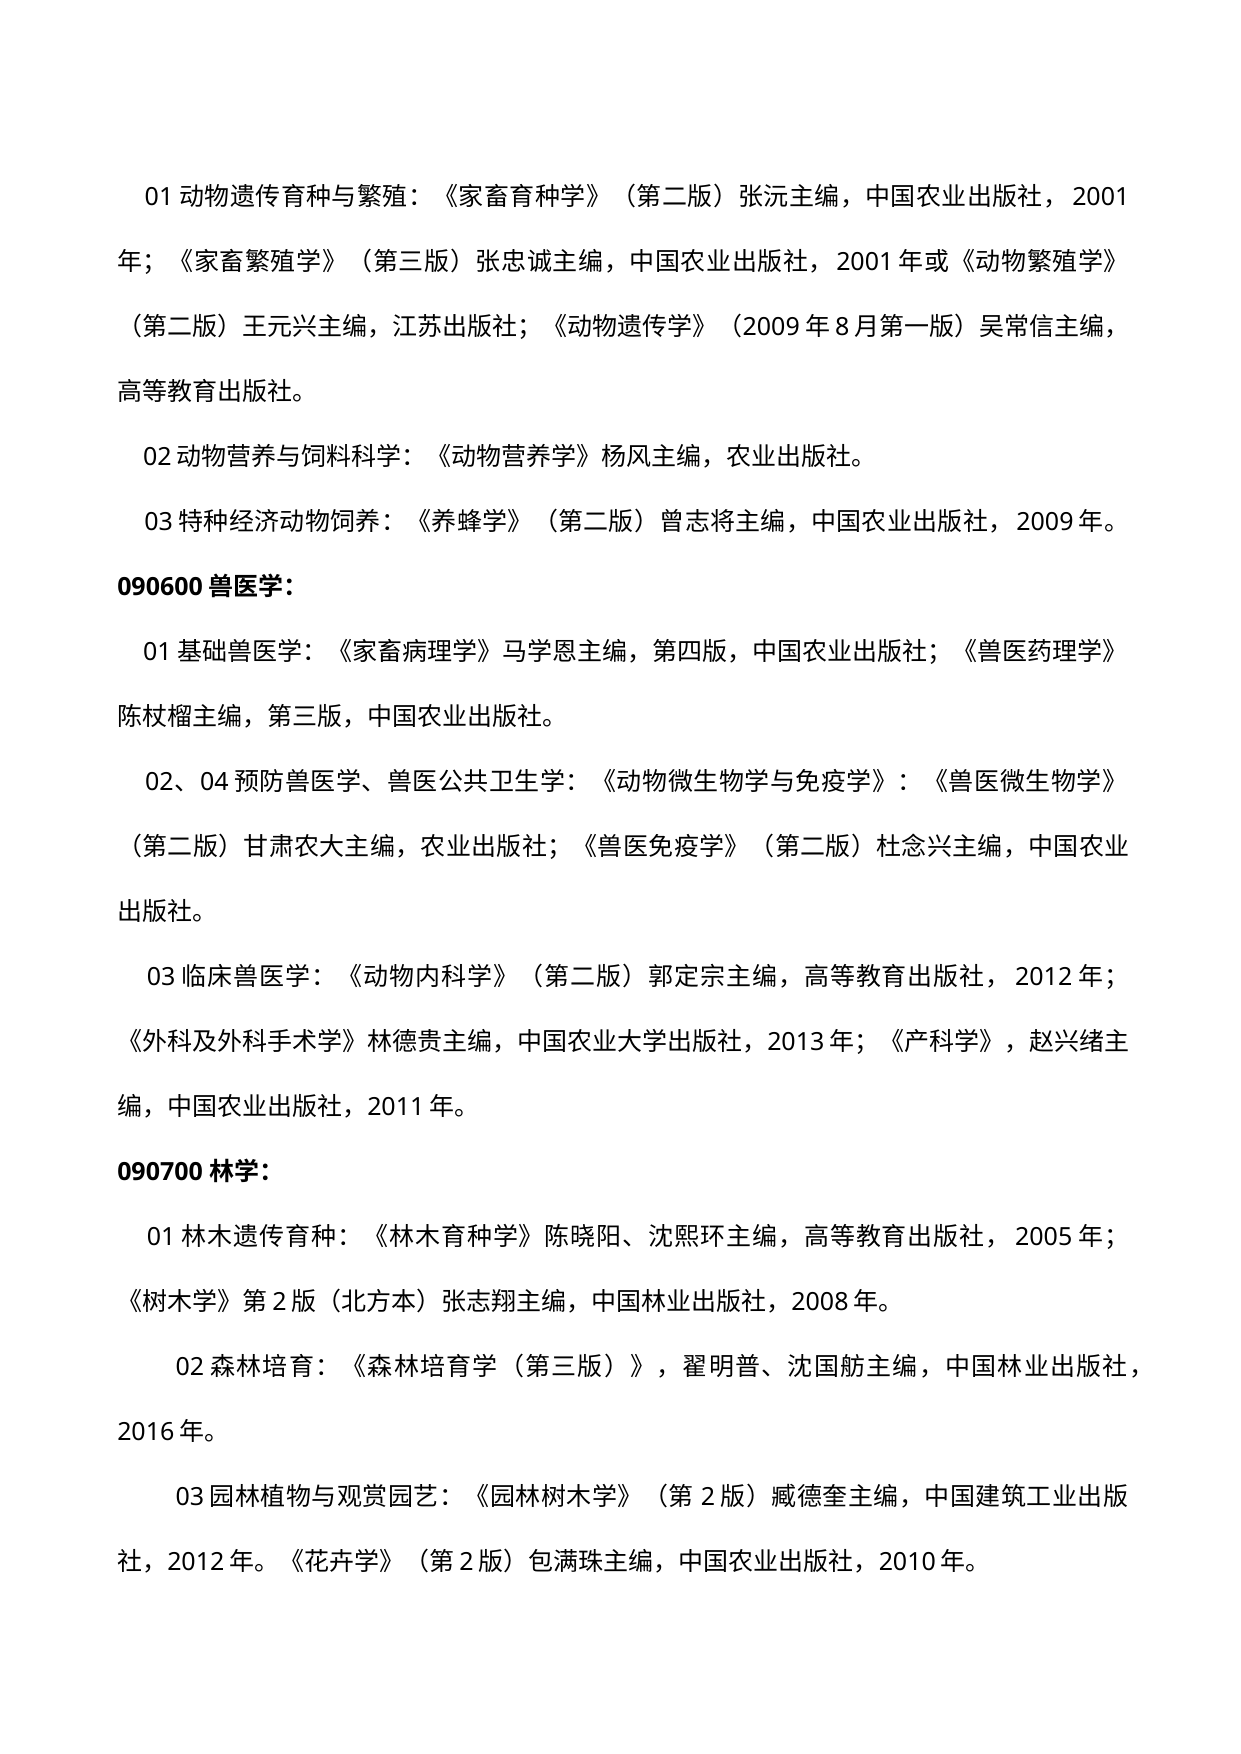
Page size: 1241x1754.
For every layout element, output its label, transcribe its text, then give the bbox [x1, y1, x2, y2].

text 03临床兽医学：《动物内科学》（第二版）郭定宗主编，高等教育出版社，2012年；《外科及外科手术学》林德贵主编，中国农业大学出版社，2013年；《产科学》，赵兴绪主编，中国农业出版社，2011年。 [117, 942, 1129, 1137]
text 03特种经济动物饲养：《养蜂学》（第二版）曾志将主编，中国农业出版社，2009年。 090600兽医学： [117, 487, 1129, 617]
text 01基础兽医学：《家畜病理学》马学恩主编，第四版，中国农业出版社；《兽医药理学》陈杖榴主编，第三版，中国农业出版社。 [117, 617, 1129, 747]
text 02动物营养与饲料科学：《动物营养学》杨风主编，农业出版社。 [117, 422, 1129, 487]
text 03园林植物与观赏园艺：《园林树木学》（第2版）臧德奎主编，中国建筑工业出版社，2012年。《花卉学》（第2版）包满珠主编，中国农业出版社，2010年。 [117, 1462, 1129, 1592]
text 090700 林学： [117, 1137, 1129, 1202]
text 02、04预防兽医学、兽医公共卫生学：《动物微生物学与免疫学》：《兽医微生物学》（第二版）甘肃农大主编，农业出版社；《兽医免疫学》（第二版）杜念兴主编，中国农业出版社。 [117, 747, 1129, 942]
text 01林木遗传育种：《林木育种学》陈晓阳、沈熙环主编，高等教育出版社，2005年；《树木学》第2版（北方本）张志翔主编，中国林业出版社，2008年。 [117, 1202, 1129, 1332]
text 02森林培育：《森林培育学（第三版）》，翟明普、沈国舫主编，中国林业出版社，2016年。 [117, 1332, 1129, 1462]
text 01动物遗传育种与繁殖：《家畜育种学》（第二版）张沅主编，中国农业出版社，2001年；《家畜繁殖学》（第三版）张忠诚主编，中国农业出版社，2001年或《动物繁殖学》（第二版）王元兴主编，江苏出版社；《动物遗传学》（2009年8月第一版）吴常信主编，高等教育出版社。 [117, 162, 1129, 422]
